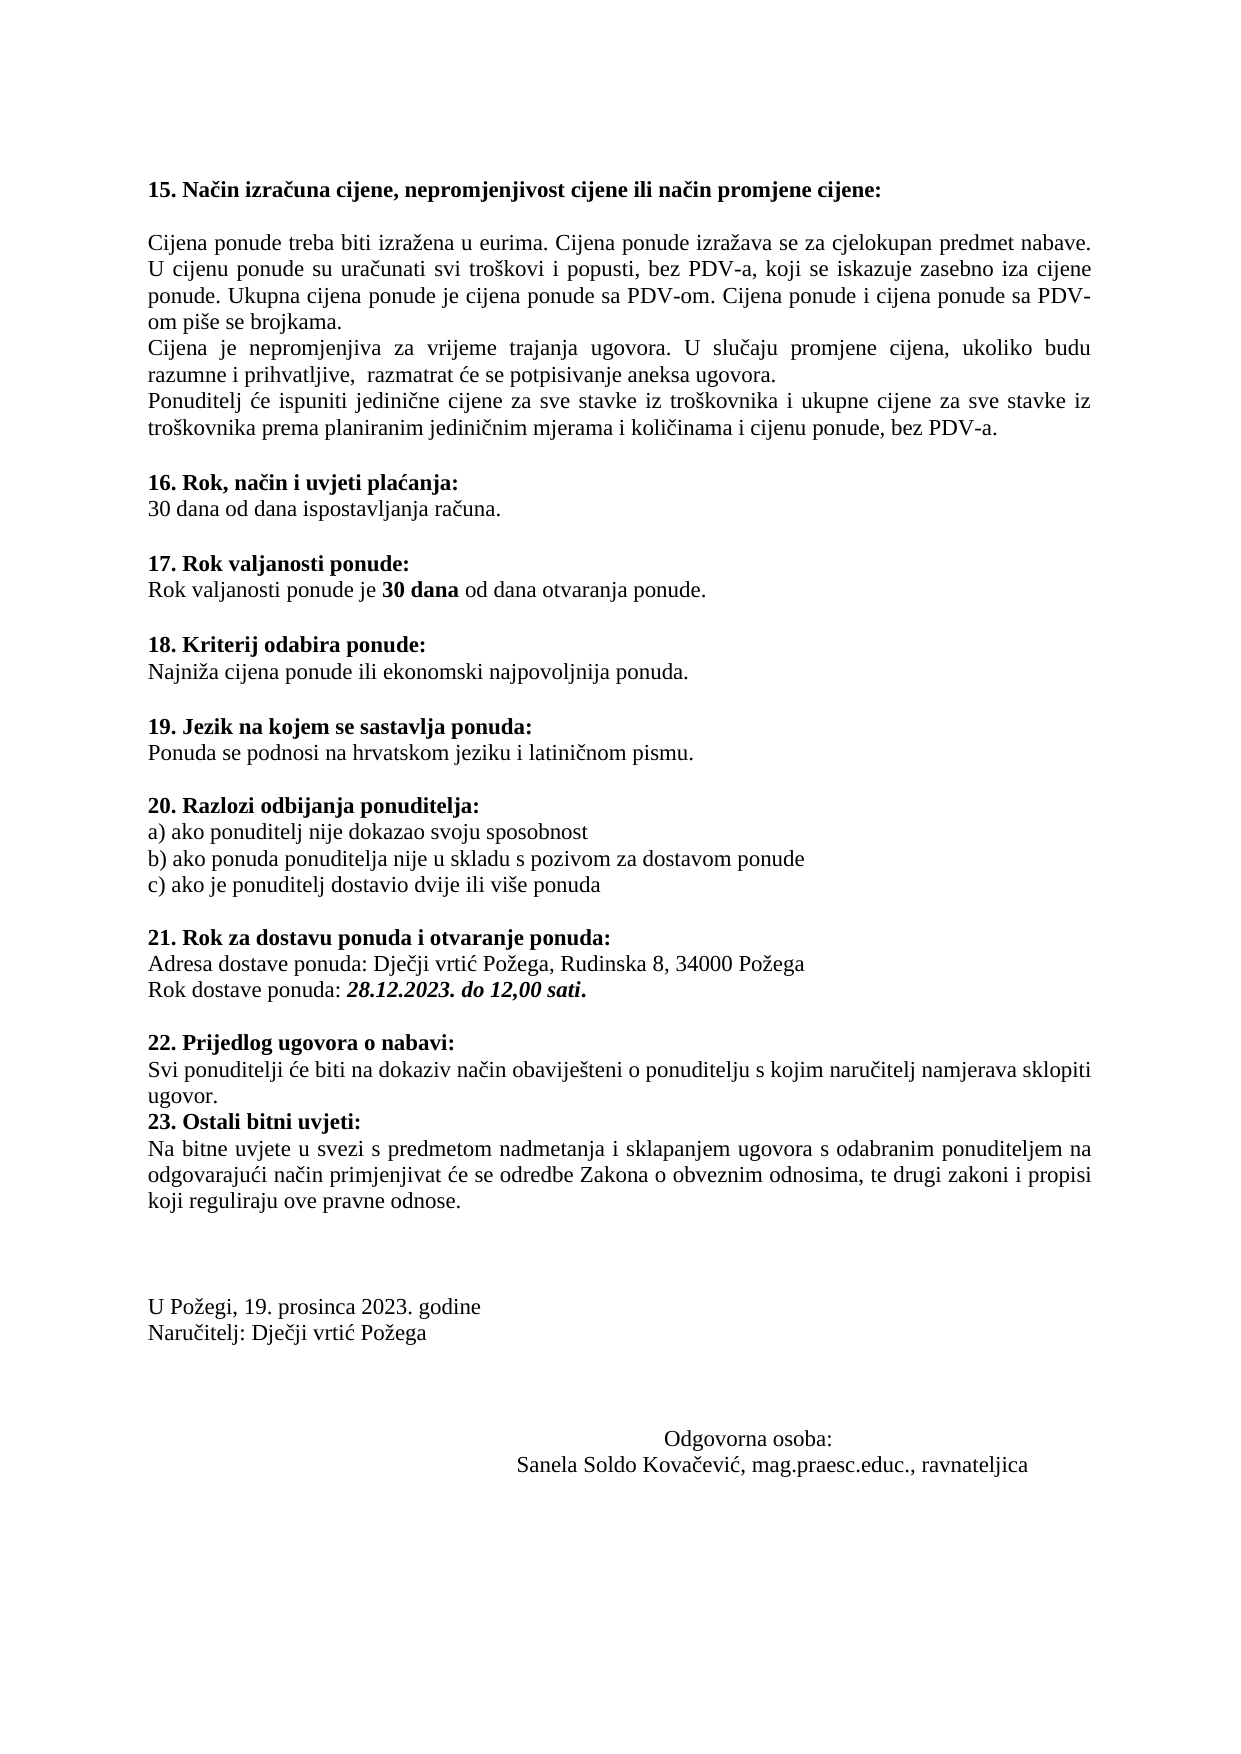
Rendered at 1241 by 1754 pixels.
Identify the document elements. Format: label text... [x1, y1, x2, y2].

text Cijena ponude treba biti izražena u eurima. Cijena ponude izražava se za cjelokupan predmet nabave. U cijenu ponude su uračunati svi troškovi i popusti, bez PDV-a, koji se iskazuje zasebno iza cijene ponude. Ukupna cijena ponude je cijena ponude sa PDV-om. Cijena ponude i cijena ponude sa PDV-om piše se brojkama. [148, 229, 1093, 334]
text 21. Rok za dostavu ponuda i otvaranje ponuda: [148, 924, 1093, 950]
text Adresa dostave ponuda: Dječji vrtić Požega, Rudinska 8, 34000 Požega [148, 950, 1093, 977]
text Ponuditelj će ispuniti jedinične cijene za sve stavke iz troškovnika i ukupne cijene za sve stavke iz troškovnika prema planiranim jediničnim mjerama i količinama i cijenu ponude, bez PDV-a. [148, 387, 1093, 440]
text Naručitelj: Dječji vrtić Požega [148, 1319, 1093, 1346]
text Sanela Soldo Kovačević, mag.praesc.educ., ravnateljica [516, 1451, 1093, 1477]
text U Požegi, 19. prosinca 2023. godine [148, 1293, 1093, 1319]
text 17. Rok valjanosti ponude: [148, 550, 1093, 576]
text Na bitne uvjete u svezi s predmetom nadmetanja i sklapanjem ugovora s odabranim ponuditeljem na odgovarajući način primjenjivat će se odredbe Zakona o obveznim odnosima, te drugi zakoni i propisi koji reguliraju ove pravne odnose. [148, 1135, 1093, 1214]
text Ponuda se podnosi na hrvatskom jeziku i latiničnom pismu. [148, 739, 1093, 766]
text Cijena je nepromjenjiva za vrijeme trajanja ugovora. U slučaju promjene cijena, ukoliko budu razumne i prihvatljive, razmatrat će se potpisivanje aneksa ugovora. [148, 334, 1093, 387]
text 23. Ostali bitni uvjeti: [148, 1108, 1093, 1135]
text 20. Razlozi odbijanja ponuditelja: [148, 792, 1093, 818]
text 19. Jezik na kojem se sastavlja ponuda: [148, 713, 1093, 739]
text 16. Rok, način i uvjeti plaćanja: [148, 469, 1093, 495]
text Najniža cijena ponude ili ekonomski najpovoljnija ponuda. [148, 658, 1093, 684]
text Rok valjanosti ponude je 30 dana od dana otvaranja ponude. [148, 576, 1093, 603]
text 22. Prijedlog ugovora o nabavi: [148, 1029, 1093, 1056]
text 18. Kriterij odabira ponude: [148, 632, 1093, 658]
text c) ako je ponuditelj dostavio dvije ili više ponuda [148, 871, 1093, 897]
text Rok dostave ponuda: 28.12.2023. do 12,00 sati. [148, 977, 1093, 1003]
text Odgovorna osoba: [590, 1424, 1093, 1451]
text 15. Način izračuna cijene, nepromjenjivost cijene ili način promjene cijene: [148, 176, 1093, 203]
text 30 dana od dana ispostavljanja računa. [148, 495, 1093, 521]
text Svi ponuditelji će biti na dokaziv način obaviješteni o ponuditelju s kojim naručitelj namjerava sklopiti ugovor. [148, 1056, 1093, 1108]
text b) ako ponuda ponuditelja nije u skladu s pozivom za dostavom ponude [148, 845, 1093, 871]
text a) ako ponuditelj nije dokazao svoju sposobnost [148, 818, 1093, 845]
